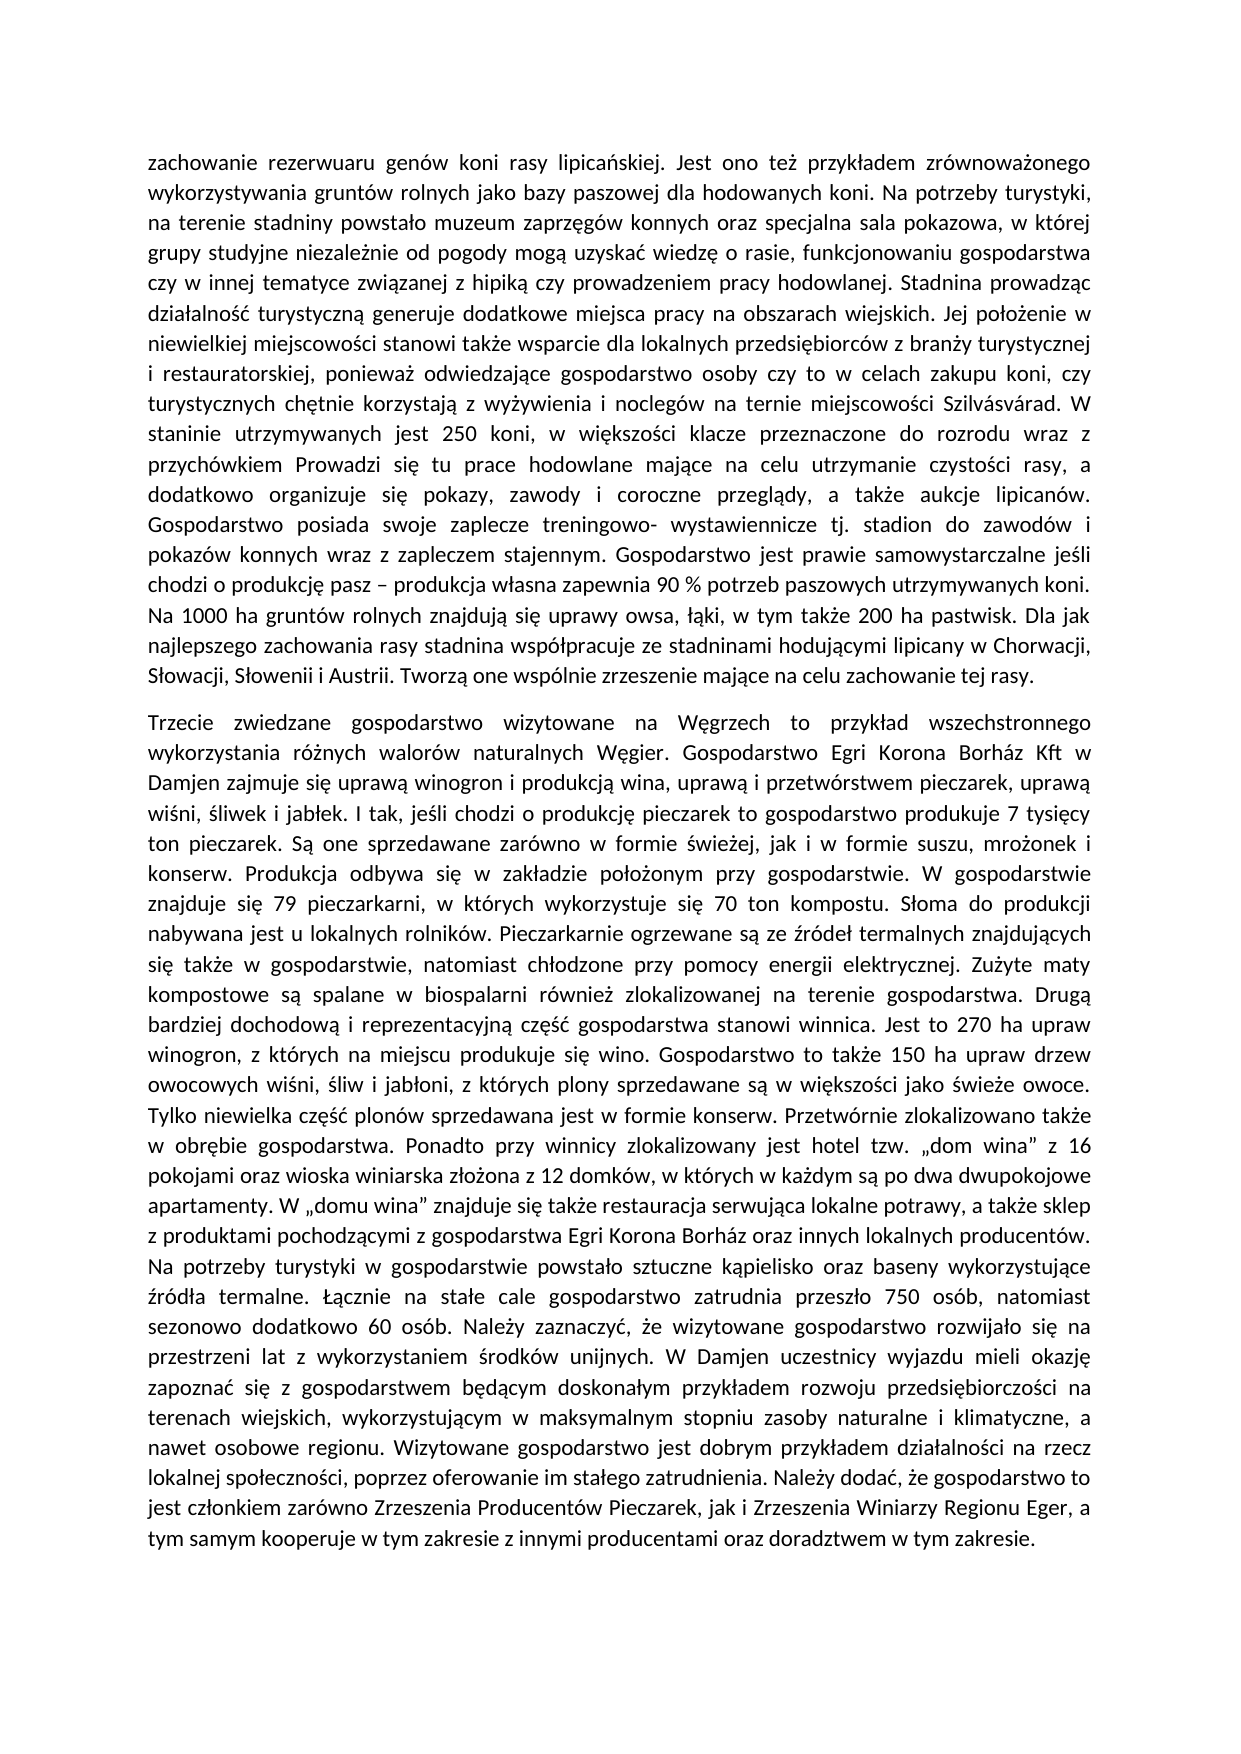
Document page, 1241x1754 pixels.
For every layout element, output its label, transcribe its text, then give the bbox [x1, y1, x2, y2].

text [148, 148, 1093, 689]
text Trzecie zwiedzane gospodarstwo wizytowane na Węgrzech to przykład wszechstronnego wykorzystania różnych walorów naturalnych Węgier. Gospodarstwo Egri Korona Borház Kft w Damjen zajmuje się uprawą winogron i produkcją wina, uprawą i przetwórstwem pieczarek, uprawą wiśni, śliwek i jabłek. I tak, jeśli chodzi o produkcję pieczarek to gospodarstwo produkuje 7 tysięcy ton pieczarek. Są one sprzedawane zarówno w formie świeżej, jak i w formie suszu, mrożonek i konserw. Produkcja odbywa się w zakładzie położonym przy gospodarstwie. W gospodarstwie znajduje się 79 pieczarkarni, w których wykorzystuje się 70 ton kompostu. Słoma do produkcji nabywana jest u lokalnych rolników. Pieczarkarnie ogrzewane są ze źródeł termalnych znajdujących się także w gospodarstwie, natomiast chłodzone przy pomocy energii elektrycznej. Zużyte maty kompostowe są spalane w biospalarni również zlokalizowanej na terenie gospodarstwa. Drugą bardziej dochodową i reprezentacyjną część gospodarstwa stanowi winnica. Jest to 270 ha upraw winogron, z których na miejscu produkuje się wino. Gospodarstwo to także 150 ha upraw drzew owocowych wiśni, śliw i jabłoni, z których plony sprzedawane są w większości jako świeże owoce. Tylko niewielka część plonów sprzedawana jest w formie konserw. Przetwórnie zlokalizowano także w obrębie gospodarstwa. Ponadto przy winnicy zlokalizowany jest hotel tzw. „dom wina” z 16 pokojami oraz wioska winiarska złożona z 12 domków, w których w każdym są po dwa dwupokojowe apartamenty. W „domu wina” znajduje się także restauracja serwująca lokalne potrawy, a także sklep z produktami pochodzącymi z gospodarstwa Egri Korona Borház oraz innych lokalnych producentów. Na potrzeby turystyki w gospodarstwie powstało sztuczne kąpielisko oraz baseny wykorzystujące źródła termalne. Łącznie na stałe cale gospodarstwo zatrudnia przeszło 750 osób, natomiast sezonowo dodatkowo 60 osób. Należy zaznaczyć, że wizytowane gospodarstwo rozwijało się na przestrzeni lat z wykorzystaniem środków unijnych. W Damjen uczestnicy wyjazdu mieli okazję zapoznać się z gospodarstwem będącym doskonałym przykładem rozwoju przedsiębiorczości na terenach wiejskich, wykorzystującym w maksymalnym stopniu zasoby naturalne i klimatyczne, a nawet osobowe regionu. Wizytowane gospodarstwo jest dobrym przykładem działalności na rzecz lokalnej społeczności, poprzez oferowanie im stałego zatrudnienia. Należy dodać, że gospodarstwo to jest członkiem zarówno Zrzeszenia Producentów Pieczarek, jak i Zrzeszenia Winiarzy Regionu Eger, a tym samym kooperuje w tym zakresie z innymi producentami oraz doradztwem w tym zakresie. [148, 708, 1093, 1552]
